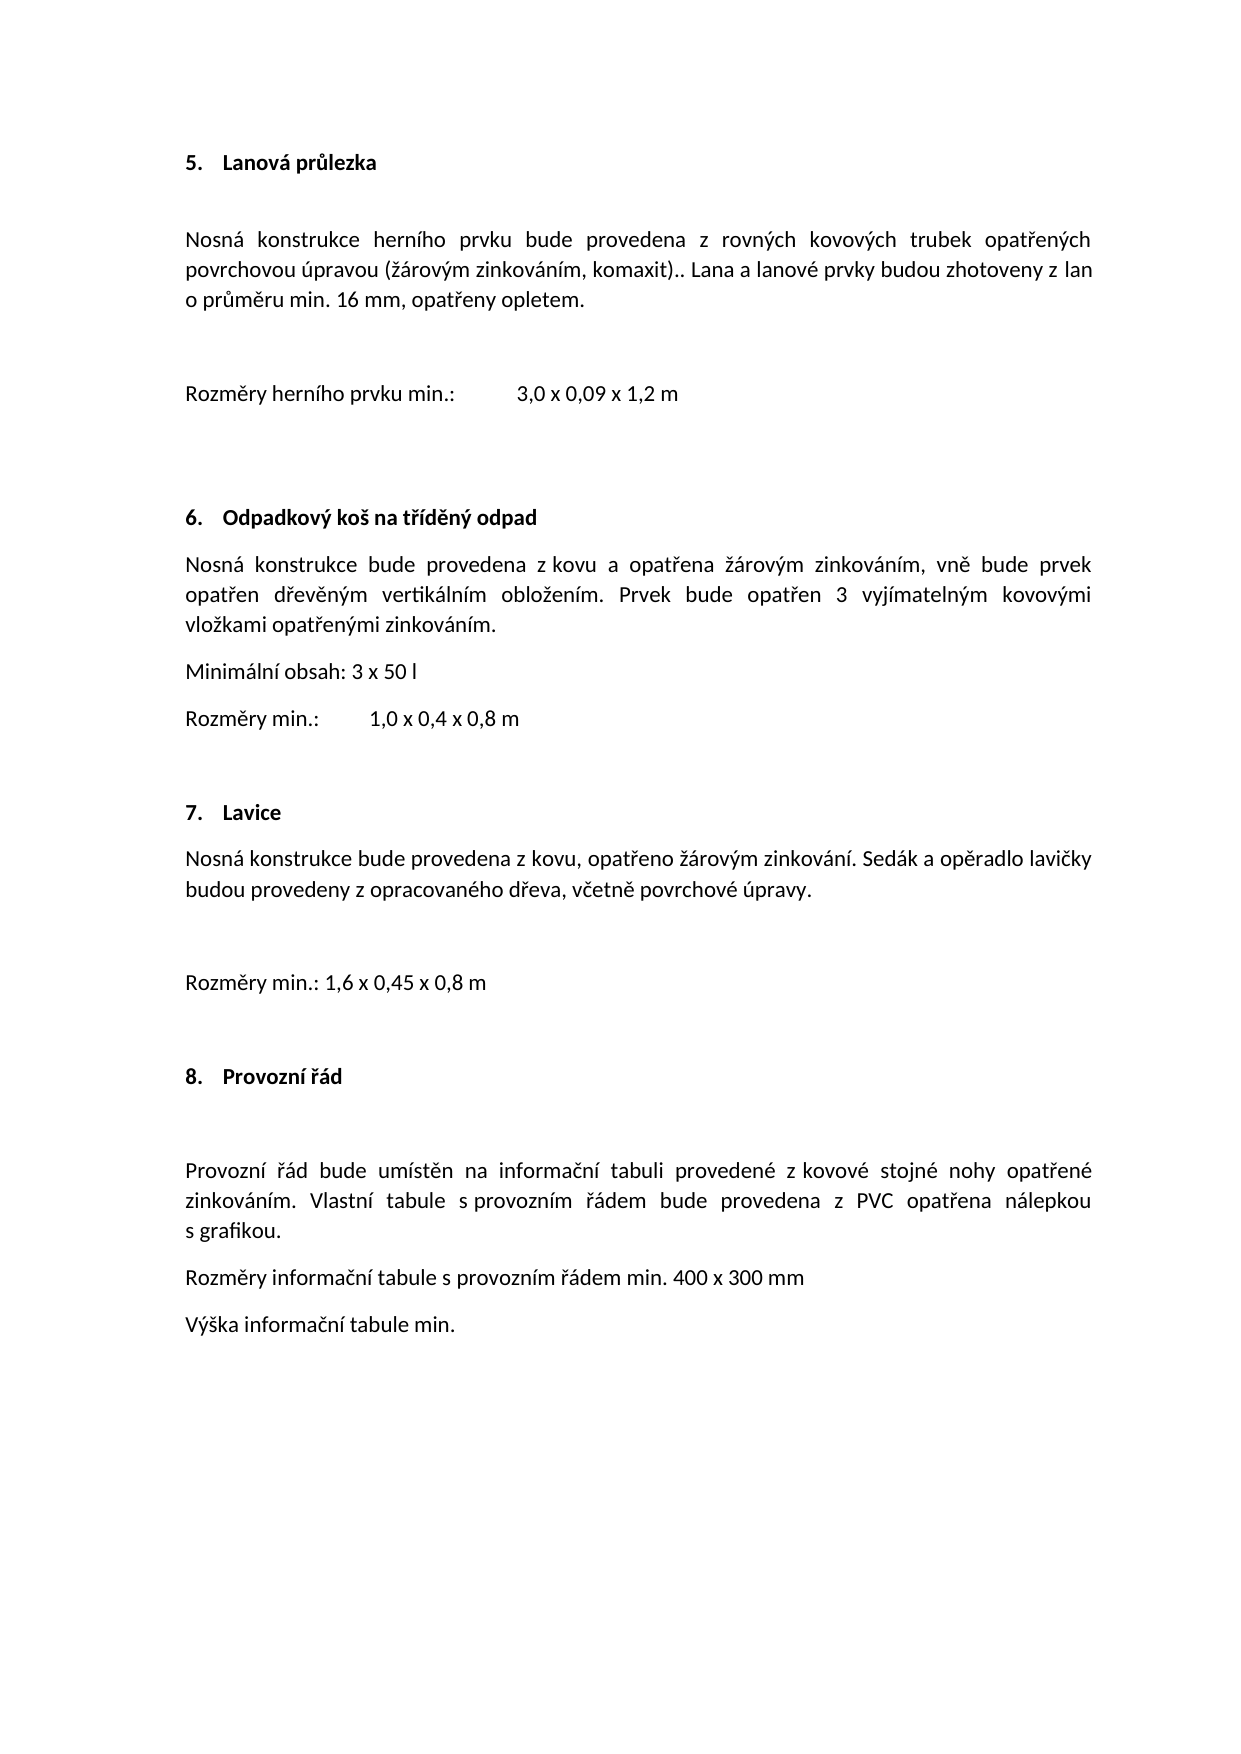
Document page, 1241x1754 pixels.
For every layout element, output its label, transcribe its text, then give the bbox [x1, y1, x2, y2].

text Rozměry min.: 1,0 x 0,4 x 0,8 m [185, 704, 1093, 732]
text Minimální obsah: 3 x 50 l [185, 657, 1093, 685]
list Provozní řád [185, 1062, 1093, 1090]
text Rozměry herního prvku min.: 3,0 x 0,09 x 1,2 m [185, 379, 1093, 407]
text Nosná konstrukce bude provedena z kovu a opatřena žárovým zinkováním, vně bude prvek opatřen dřevěným vertikálním obložením. Prvek bude opatřen 3 vyjímatelným kovovými vložkami opatřenými zinkováním. [185, 550, 1093, 638]
text Nosná konstrukce herního prvku bude provedena z rovných kovových trubek opatřených povrchovou úpravou (žárovým zinkováním, komaxit).. Lana a lanové prvky budou zhotoveny z lan o průměru min. 16 mm, opatřeny opletem. [185, 225, 1093, 313]
list Odpadkový koš na tříděný odpad [185, 503, 1093, 531]
text Výška informační tabule min. [185, 1310, 1093, 1338]
list Lavice [185, 798, 1093, 826]
text Rozměry informační tabule s provozním řádem min. 400 x 300 mm [185, 1263, 1093, 1291]
text Nosná konstrukce bude provedena z kovu, opatřeno žárovým zinkování. Sedák a opěradlo lavičky budou provedeny z opracovaného dřeva, včetně povrchové úpravy. [185, 844, 1093, 903]
list Lanová průlezka [185, 148, 1093, 176]
text Provozní řád bude umístěn na informační tabuli provedené z kovové stojné nohy opatřené zinkováním. Vlastní tabule s provozním řádem bude provedena z PVC opatřena nálepkou s grafikou. [185, 1156, 1093, 1244]
text Rozměry min.: 1,6 x 0,45 x 0,8 m [185, 968, 1093, 996]
